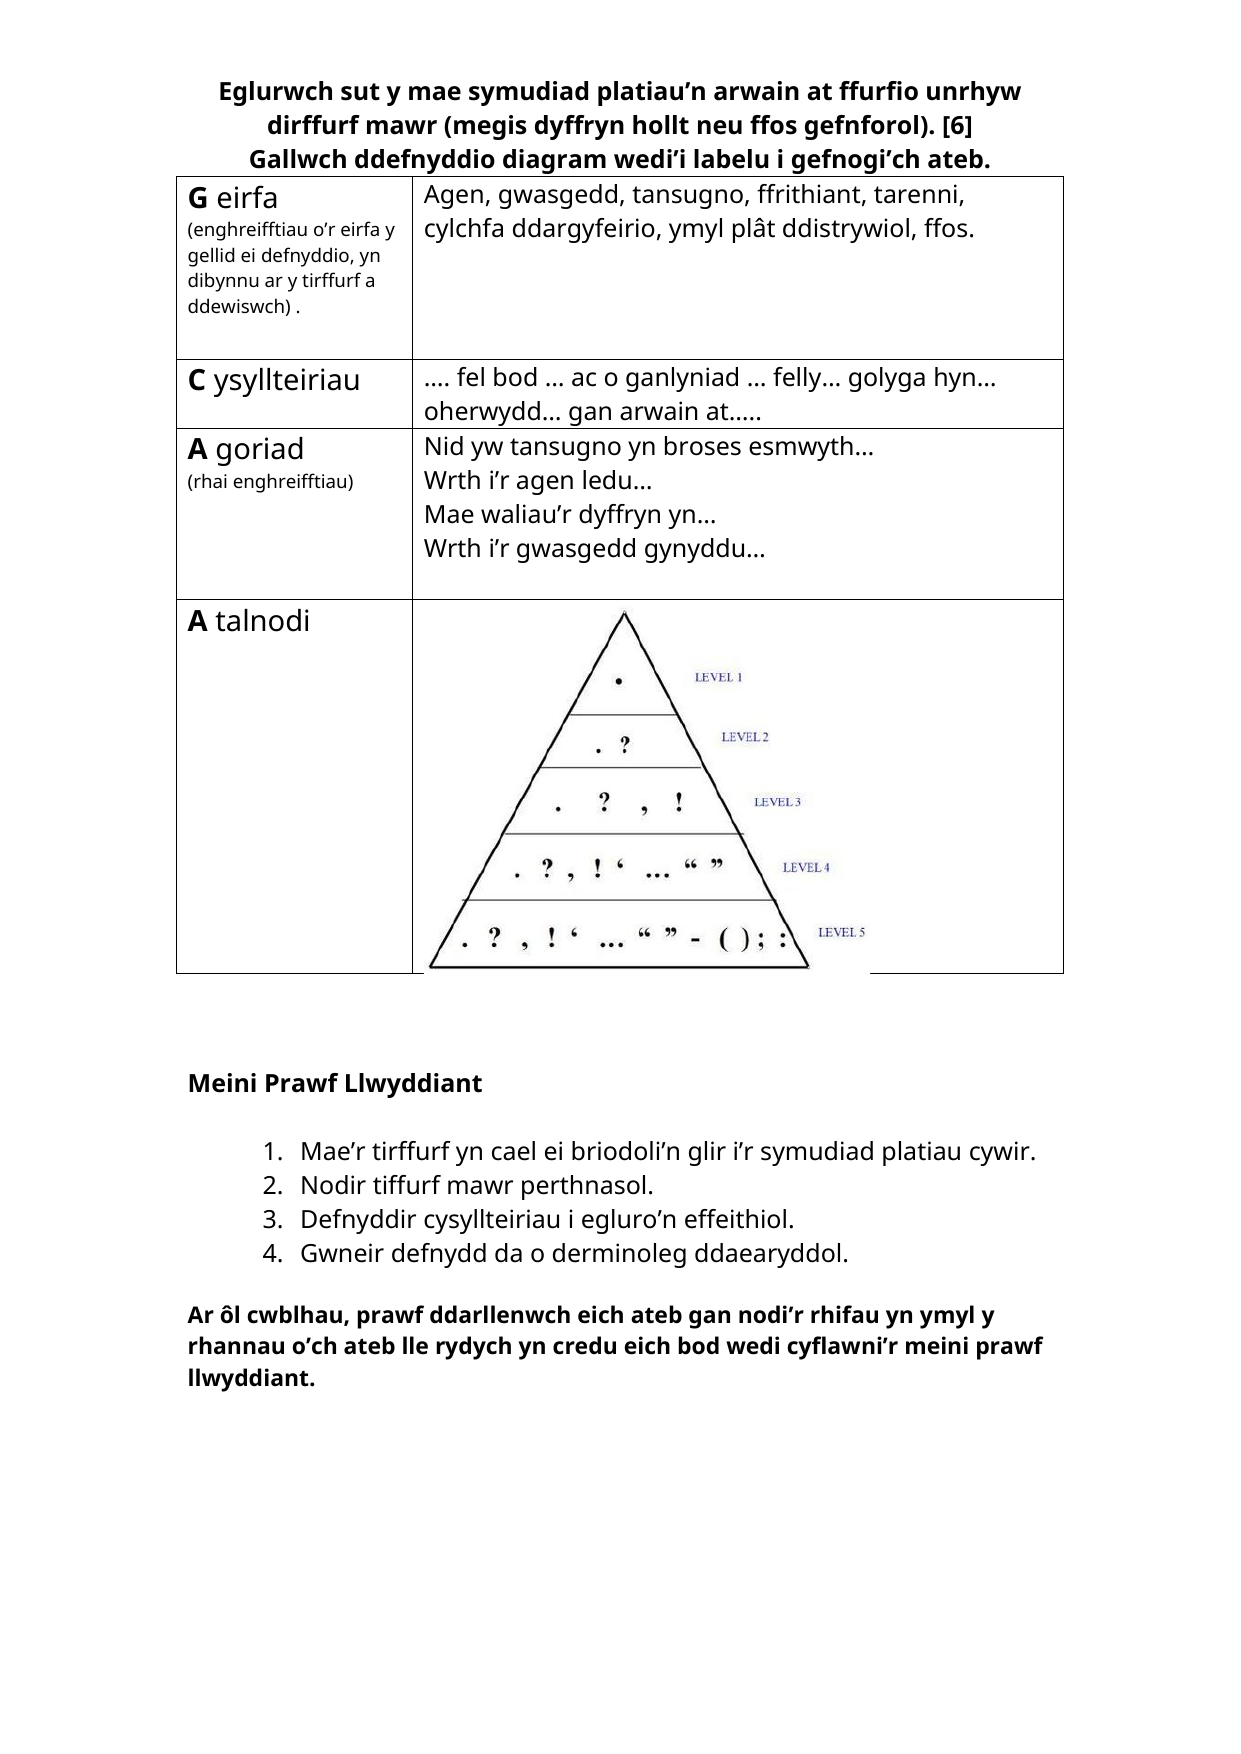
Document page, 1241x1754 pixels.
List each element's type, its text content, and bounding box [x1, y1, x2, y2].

list Defnyddir cysyllteiriau i egluro’n effeithiol. [262, 1202, 1053, 1236]
table_cell Nid yw tansugno yn broses esmwyth… Wrth i’r agen ledu… Mae waliau’r dyffryn yn… Wrth i’r gwasgedd gynyddu… [413, 429, 1063, 599]
list Mae’r tirffurf yn cael ei briodoli’n glir i’r symudiad platiau cywir. [262, 1134, 1053, 1168]
list Gwneir defnydd da o derminoleg ddaearyddol. [262, 1236, 1053, 1270]
table_cell C ysyllteiriau [177, 360, 412, 428]
table_cell A goriad (rhai enghreifftiau) [177, 429, 412, 599]
table_cell A talnodi [177, 600, 412, 973]
text Ar ôl cwblhau, prawf ddarllenwch eich ateb gan nodi’r rhifau yn ymyl y rhannau o’ch ateb lle rydych yn credu eich bod wedi cyflawni’r meini prawf llwyddiant. [187, 1299, 1053, 1393]
list Nodir tiffurf mawr perthnasol. [262, 1168, 1053, 1202]
table_cell [413, 600, 423, 973]
table_cell [871, 600, 1063, 973]
picture [423, 600, 871, 974]
table_cell …. fel bod … ac o ganlyniad … felly… golyga hyn… oherwydd… gan arwain at….. [413, 360, 1063, 428]
text Meini Prawf Llwyddiant [187, 1066, 1053, 1100]
table_header Agen, gwasgedd, tansugno, ffrithiant, tarenni, cylchfa ddargyfeirio, ymyl plât ddistrywiol, ffos. [413, 177, 1063, 358]
table_header G eirfa (enghreifftiau o’r eirfa y gellid ei defnyddio, yn dibynnu ar y tirffurf a ddewiswch) . [177, 177, 412, 358]
